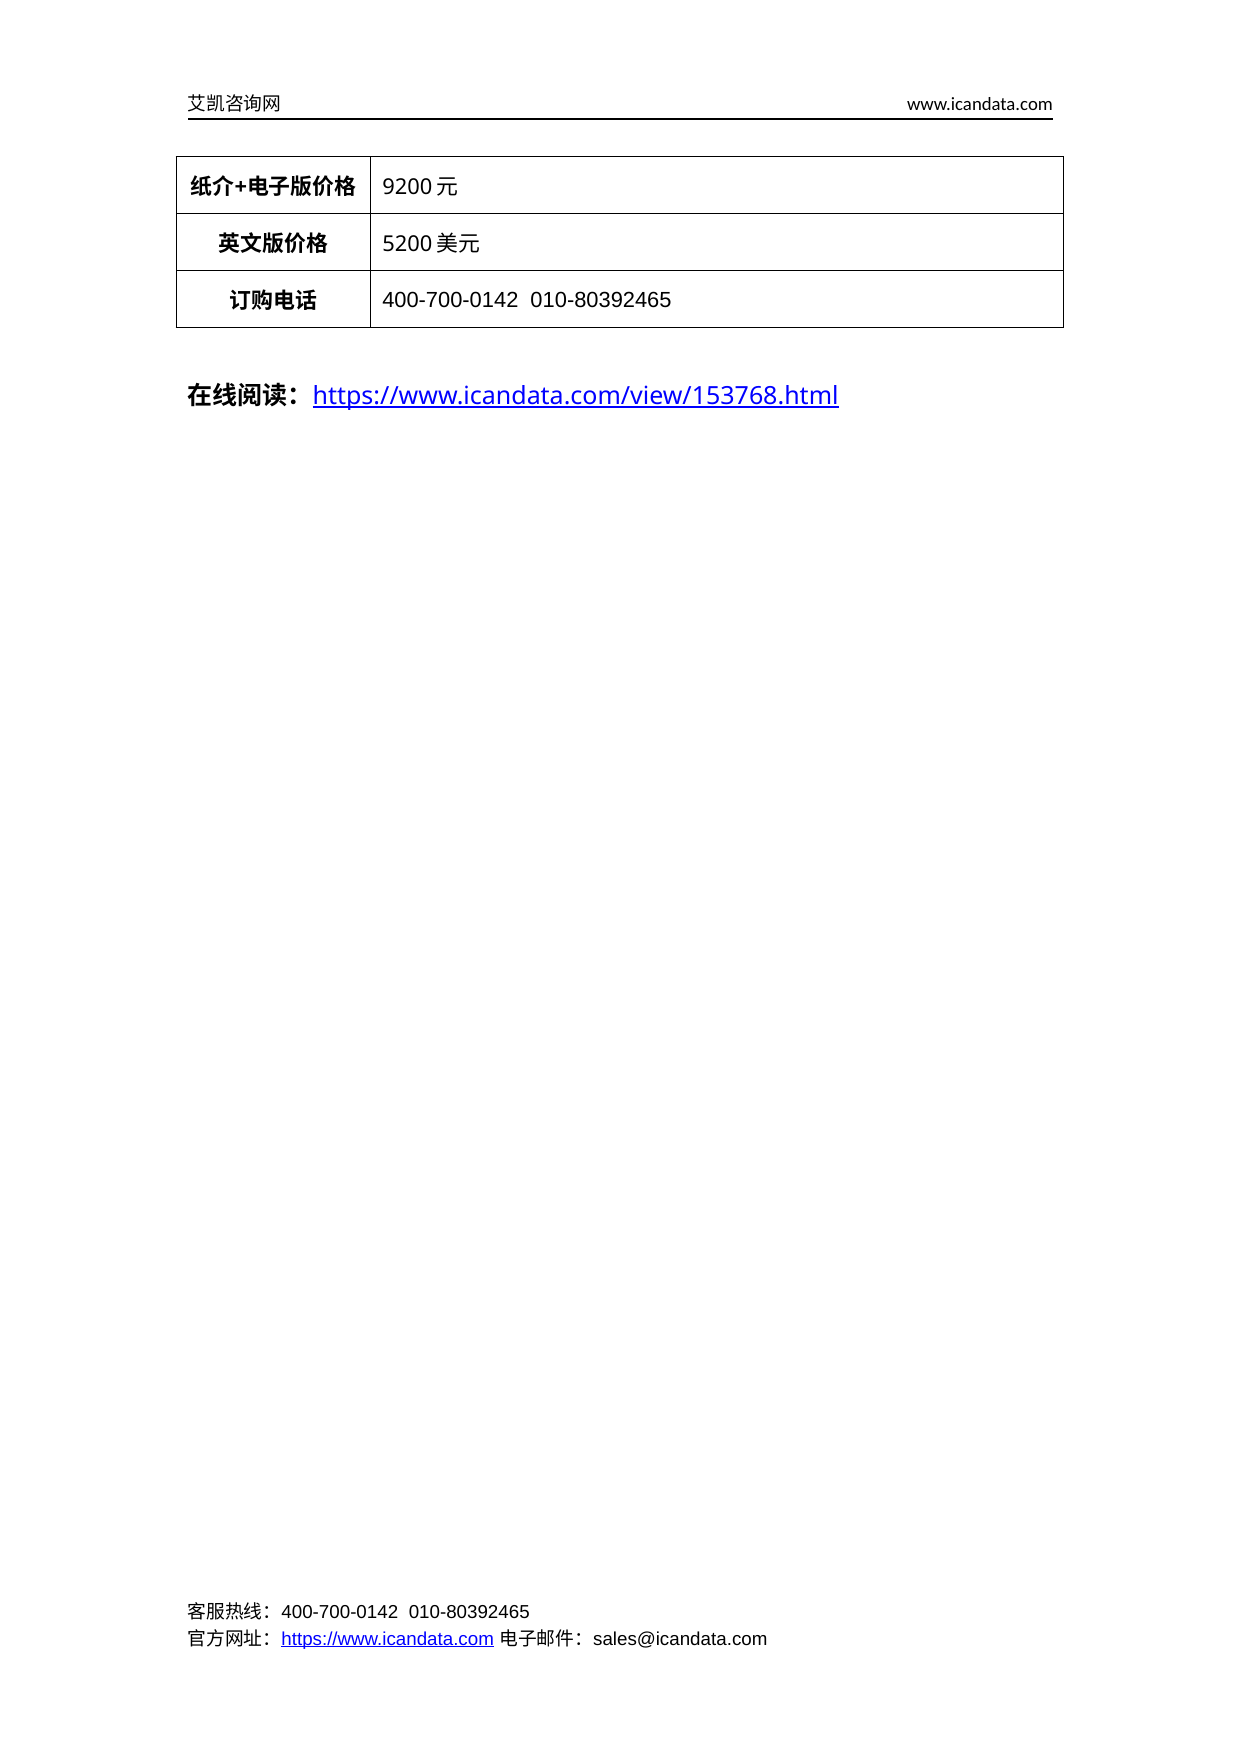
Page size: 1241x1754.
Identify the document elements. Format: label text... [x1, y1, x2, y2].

table_cell 9200元 [371, 157, 1063, 213]
table_cell 订购电话 [177, 271, 370, 327]
table_cell 英文版价格 [177, 214, 370, 270]
text 在线阅读：https://www.icandata.com/view/153768.html [187, 361, 1053, 426]
table_cell 400-700-0142 010-80392465 [371, 271, 1063, 327]
table_cell 5200美元 [371, 214, 1063, 270]
table_cell 纸介+电子版价格 [177, 157, 370, 213]
